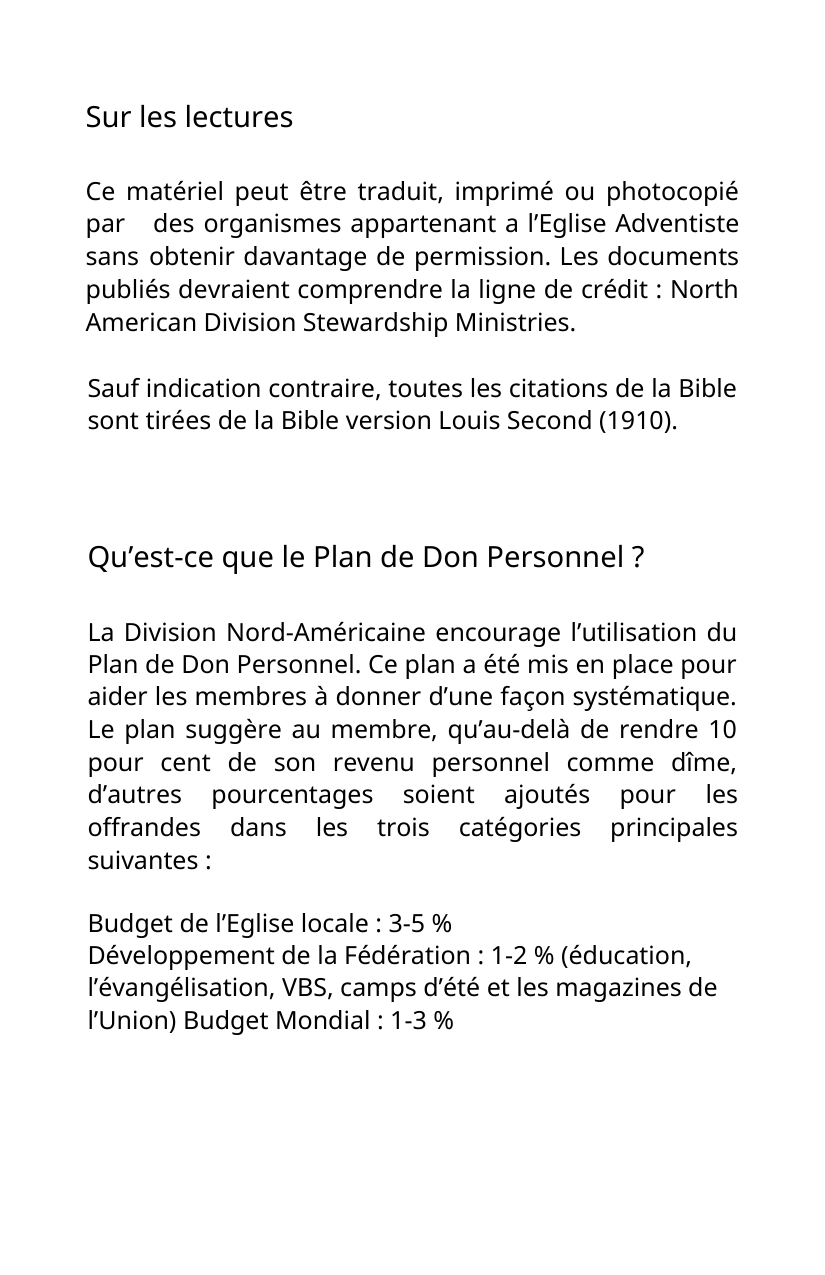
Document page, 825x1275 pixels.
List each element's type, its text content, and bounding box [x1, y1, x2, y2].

text Développement de la Fédération : 1-2 % (éducation, l’évangélisation, VBS, camps d’été et les magazines de l’Union) Budget Mondial : 1-3 % [87, 939, 750, 1037]
text Ce matériel peut être traduit, imprimé ou photocopié par des organismes appartenant a l’Eglise Adventiste sans obtenir davantage de permission. Les documents publiés devraient comprendre la ligne de crédit : North American Division Stewardship Ministries. [85, 175, 739, 338]
text Budget de l’Eglise locale : 3-5 % [87, 909, 750, 938]
text Qu’est-ce que le Plan de Don Personnel ? [87, 536, 750, 576]
text Sauf indication contraire, toutes les citations de la Bible sont tirées de la Bible version Louis Second (1910). [87, 371, 738, 437]
text La Division Nord-Américaine encourage l’utilisation du Plan de Don Personnel. Ce plan a été mis en place pour aider les membres à donner d’une façon systématique. Le plan suggère au membre, qu’au-delà de rendre 10 pour cent de son revenu personnel comme dîme, d’autres pourcentages soient ajoutés pour les offrandes dans les trois catégories principales suivantes : [87, 615, 738, 877]
text Sur les lectures [85, 96, 750, 136]
